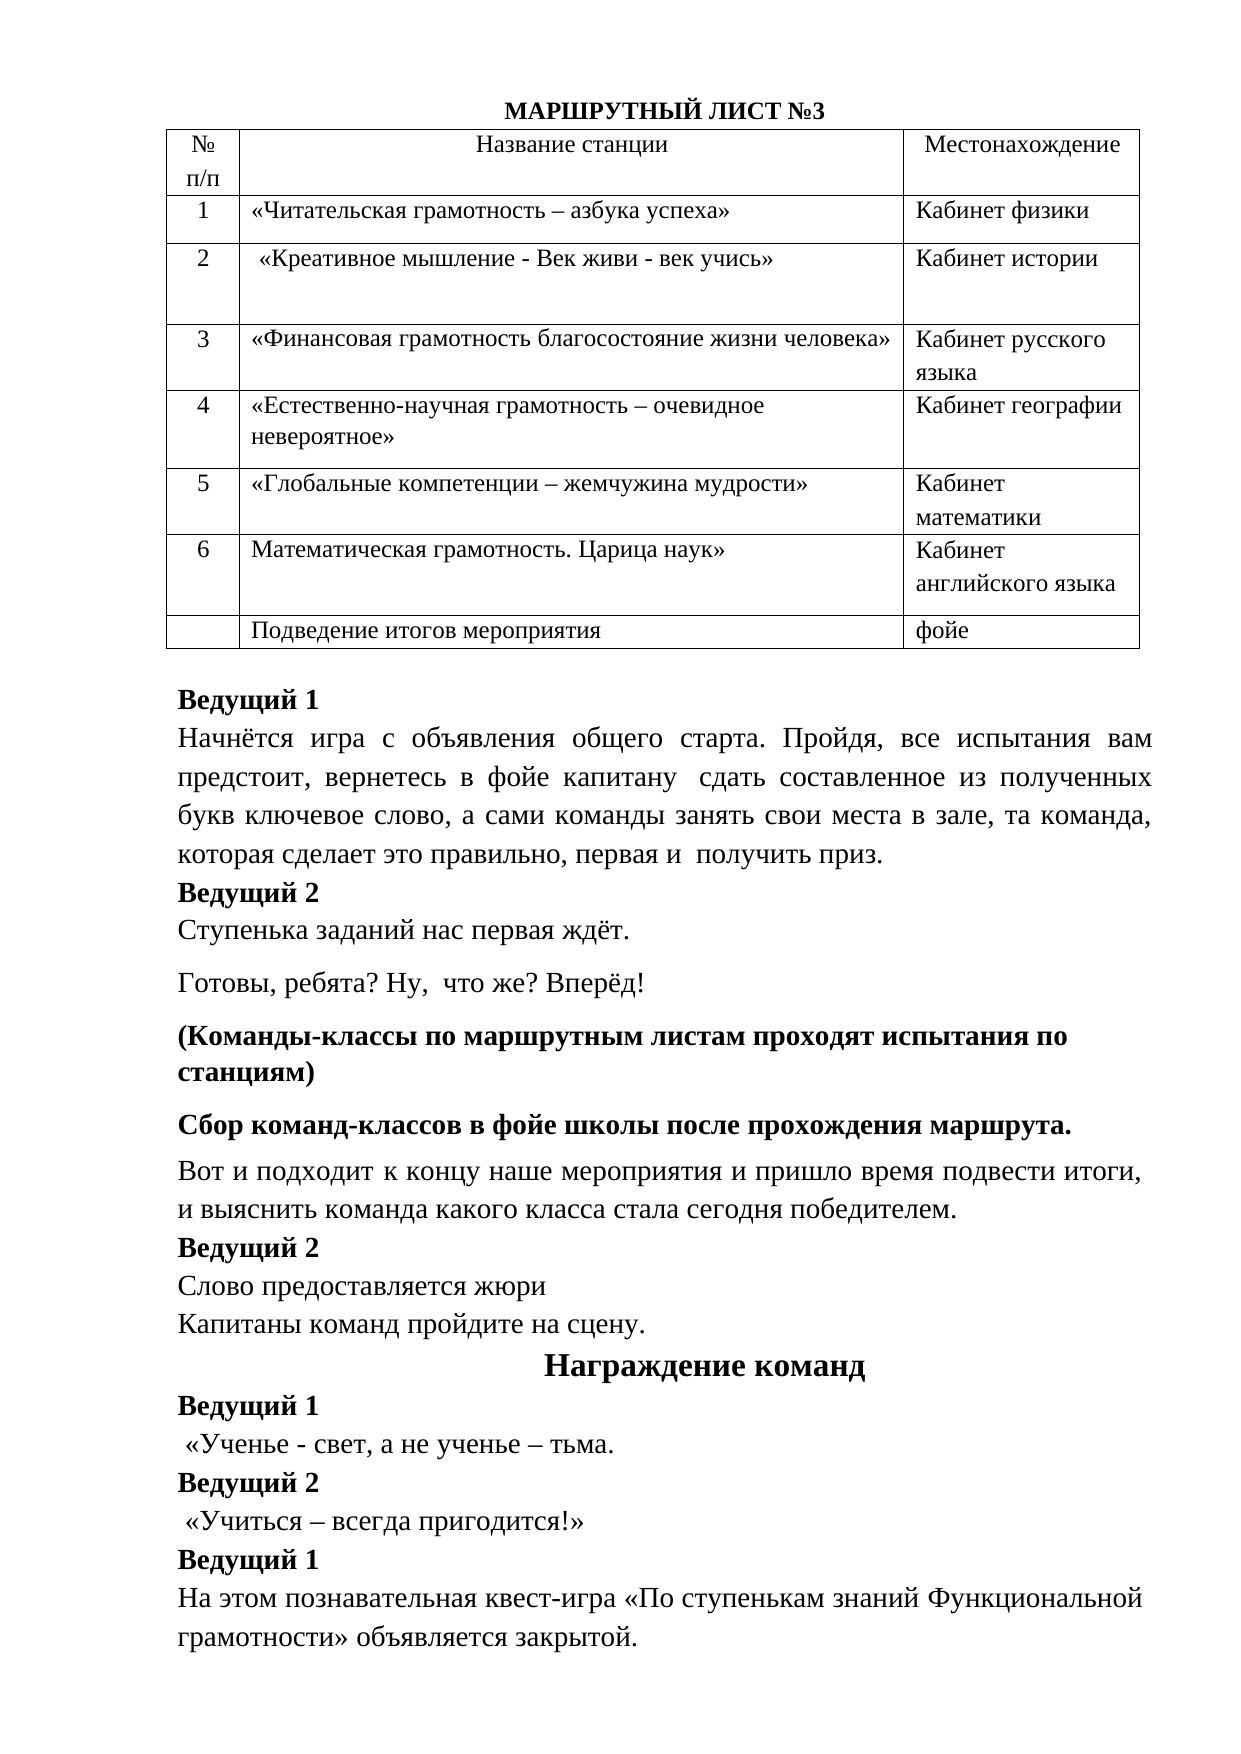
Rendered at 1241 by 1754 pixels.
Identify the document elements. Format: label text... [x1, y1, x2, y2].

text На этом познавательная квест-игра «По ступенькам знаний Функциональной грамотности» объявляется закрытой. [177, 1581, 1184, 1653]
table_cell Кабинет математики [904, 469, 1139, 534]
table_cell «Глобальные компетенции – жемчужина мудрости» [240, 469, 903, 534]
text МАРШРУТНЫЙ ЛИСТ №3 [504, 96, 1184, 124]
table_cell 5 [167, 469, 239, 534]
table_cell Подведение итогов мероприятия [240, 616, 903, 648]
subtitle Ведущий 2 [177, 1465, 1184, 1499]
text Ступенька заданий нас первая ждёт. Готовы, ребята? Ну, что же? Вперёд! [177, 912, 673, 998]
table_cell «Финансовая грамотность благосостояние жизни человека» [240, 325, 903, 389]
table_header № п/п [167, 130, 239, 195]
table_cell Кабинет английского языка [904, 535, 1139, 615]
text «Учиться – всегда пригодится!» [184, 1503, 1184, 1537]
subtitle Ведущий 1 [177, 682, 1184, 715]
table_cell Кабинет физики [904, 196, 1139, 243]
table_cell 4 [167, 391, 239, 468]
subtitle Ведущий 2 [177, 1230, 1184, 1263]
table_cell [167, 616, 239, 648]
table_cell Кабинет географии [904, 391, 1139, 468]
table_cell «Читательская грамотность – азбука успеха» [240, 196, 903, 243]
subtitle (Команды-классы по маршрутным листам проходят испытания по станциям) [177, 1018, 1070, 1088]
table_cell Математическая грамотность. Царица наук» [240, 535, 903, 615]
text Начнётся игра с объявления общего старта. Пройдя, все испытания вам предстоит, вернетесь в фойе капитану сдать составленное из полученных букв ключевое слово, а сами команды занять свои места в зале, та команда, которая сделает это правильно, первая и получить приз. [177, 720, 1152, 869]
text Вот и подходит к концу наше мероприятия и пришло время подвести итоги, и выяснить команда какого класса стала сегодня победителем. [177, 1153, 1154, 1225]
table_cell 2 [167, 244, 239, 323]
table_cell «Естественно-научная грамотность – очевидное невероятное» [240, 391, 903, 468]
text Слово предоставляется жюри [177, 1268, 1184, 1301]
text Сбор команд-классов в фойе школы после прохождения маршрута. [177, 1107, 1074, 1141]
table_cell 6 [167, 535, 239, 615]
table_cell Кабинет русского языка [904, 325, 1139, 389]
table_cell 1 [167, 196, 239, 243]
text Капитаны команд пройдите на сцену. [177, 1306, 1184, 1340]
table_header Название станции [240, 130, 903, 195]
table_cell Кабинет истории [904, 244, 1139, 323]
subtitle Ведущий 1 [177, 1542, 1184, 1576]
subtitle Ведущий 2 [177, 875, 1184, 908]
table_cell фойе [904, 616, 1139, 648]
text «Ученье - свет, а не ученье – тьма. [184, 1426, 1184, 1459]
table_cell «Креативное мышление - Век живи - век учись» [240, 244, 903, 323]
subtitle Ведущий 1 [177, 1388, 1184, 1422]
table_header Местонахождение [904, 130, 1139, 195]
table_cell 3 [167, 325, 239, 389]
text Награждение команд [544, 1346, 1184, 1384]
